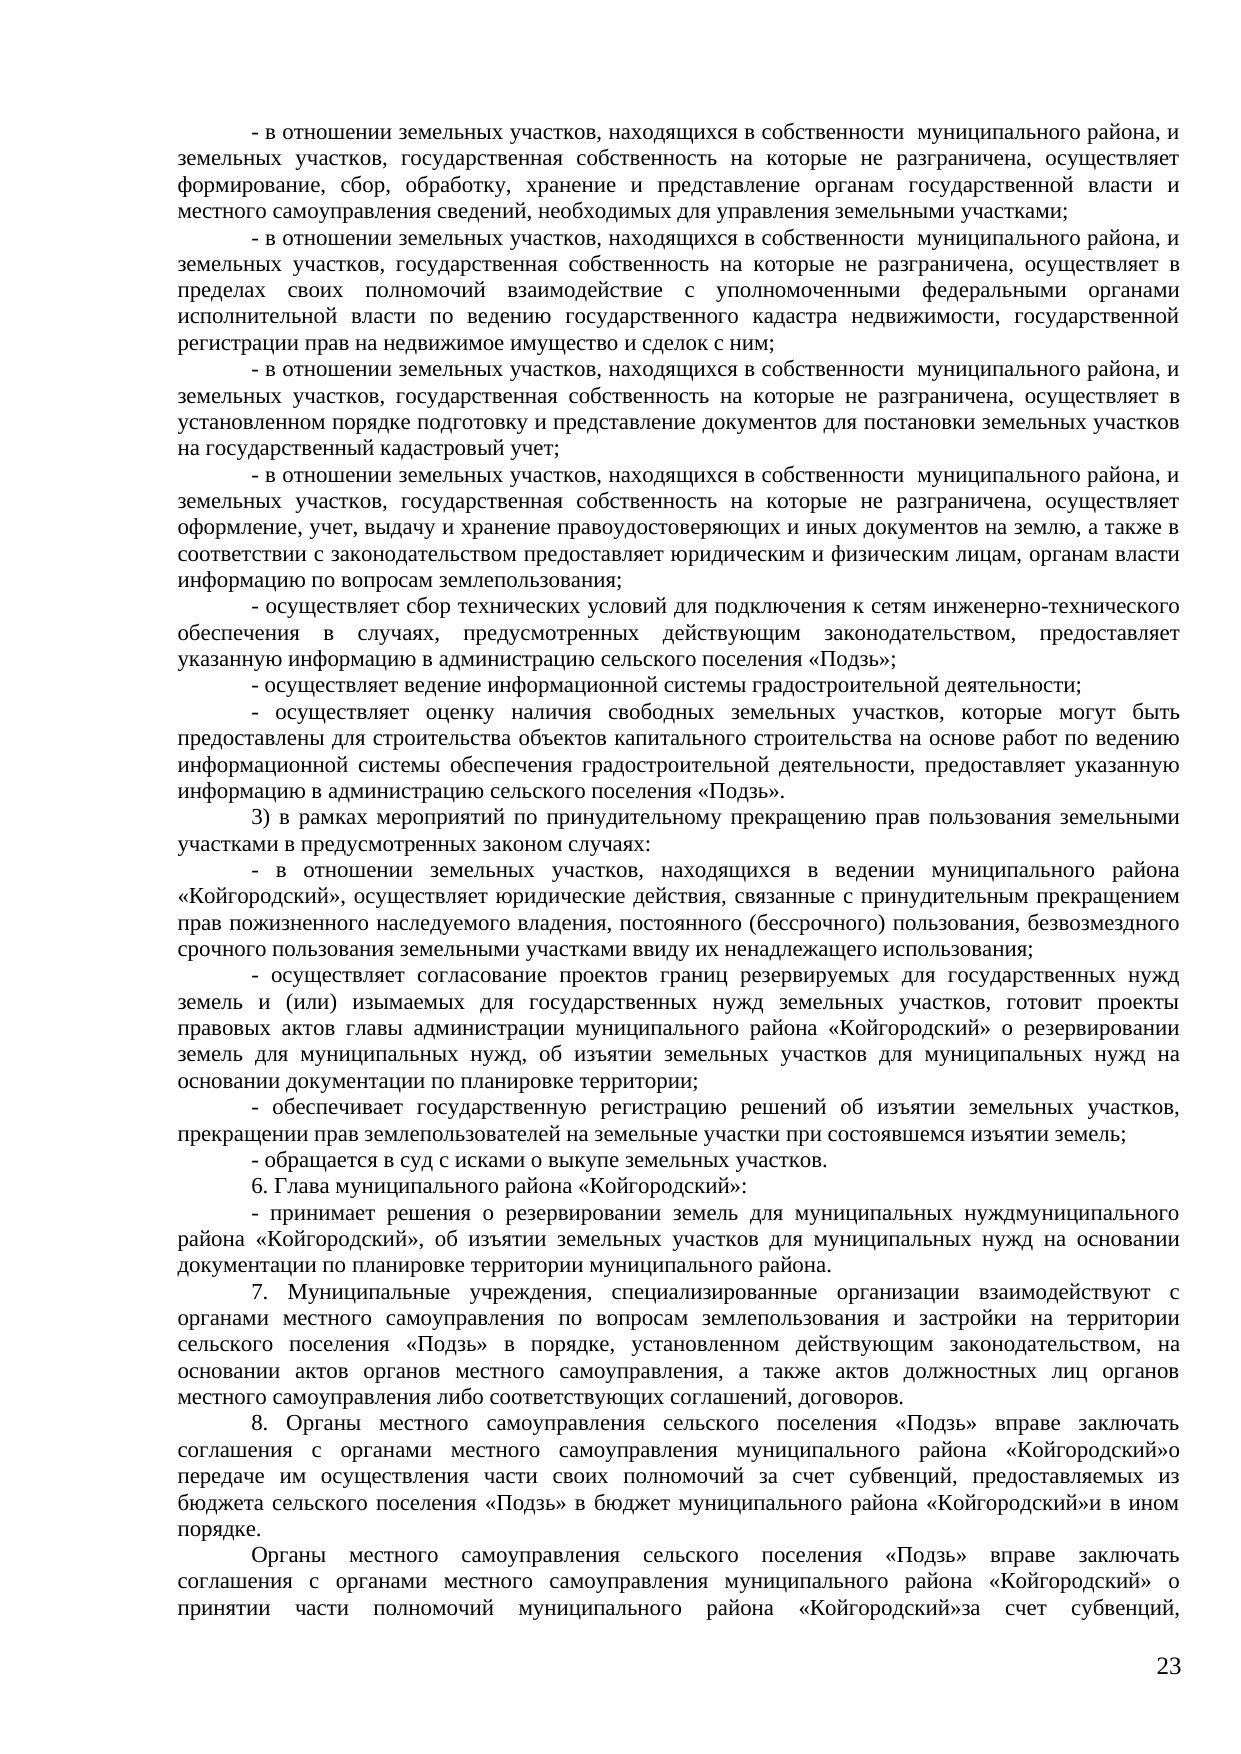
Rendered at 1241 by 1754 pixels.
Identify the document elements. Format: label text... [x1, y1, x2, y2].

text - в отношении земельных участков, находящихся в собственности муниципального района, и земельных участков, государственная собственность на которые не разграничена, осуществляет оформление, учет, выдачу и хранение правоудостоверяющих и иных документов на землю, а также в соответствии с законодательством предоставляет юридическим и физическим лицам, органам власти информацию по вопросам землепользования; [177, 461, 1181, 592]
text - в отношении земельных участков, находящихся в собственности муниципального района, и земельных участков, государственная собственность на которые не разграничена, осуществляет формирование, сбор, обработку, хранение и представление органам государственной власти и местного самоуправления сведений, необходимых для управления земельными участками; [177, 118, 1181, 223]
text 6. Глава муниципального района «Койгородский»: [177, 1172, 1181, 1199]
text - принимает решения о резервировании земель для муниципальных нуждмуниципального района «Койгородский», об изъятии земельных участков для муниципальных нужд на основании документации по планировке территории муниципального района. [177, 1199, 1181, 1278]
text - осуществляет согласование проектов границ резервируемых для государственных нужд земель и (или) изымаемых для государственных нужд земельных участков, готовит проекты правовых актов главы администрации муниципального района «Койгородский» о резервировании земель для муниципальных нужд, об изъятии земельных участков для муниципальных нужд на основании документации по планировке территории; [177, 961, 1181, 1093]
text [177, 1541, 1181, 1620]
text - в отношении земельных участков, находящихся в собственности муниципального района, и земельных участков, государственная собственность на которые не разграничена, осуществляет в установленном порядке подготовку и представление документов для постановки земельных участков на государственный кадастровый учет; [177, 355, 1181, 461]
text - осуществляет сбор технических условий для подключения к сетям инженерно-технического обеспечения в случаях, предусмотренных действующим законодательством, предоставляет указанную информацию в администрацию сельского поселения «Подзь»; [177, 592, 1181, 672]
text - в отношении земельных участков, находящихся в собственности муниципального района, и земельных участков, государственная собственность на которые не разграничена, осуществляет в пределах своих полномочий взаимодействие с уполномоченными федеральными органами исполнительной власти по ведению государственного кадастра недвижимости, государственной регистрации прав на недвижимое имущество и сделок с ним; [177, 223, 1181, 355]
text 8. Органы местного самоуправления сельского поселения «Подзь» вправе заключать соглашения с органами местного самоуправления муниципального района «Койгородский»о передаче им осуществления части своих полномочий за счет субвенций, предоставляемых из бюджета сельского поселения «Подзь» в бюджет муниципального района «Койгородский»и в ином порядке. [177, 1409, 1181, 1541]
text 7. Муниципальные учреждения, специализированные организации взаимодействуют с органами местного самоуправления по вопросам землепользования и застройки на территории сельского поселения «Подзь» в порядке, установленном действующим законодательством, на основании актов органов местного самоуправления, а также актов должностных лиц органов местного самоуправления либо соответствующих соглашений, договоров. [177, 1278, 1181, 1409]
text - обеспечивает государственную регистрацию решений об изъятии земельных участков, прекращении прав землепользователей на земельные участки при состоявшемся изъятии земель; [177, 1093, 1181, 1146]
text 3) в рамках мероприятий по принудительному прекращению прав пользования земельными участками в предусмотренных законом случаях: [177, 803, 1181, 856]
text - осуществляет оценку наличия свободных земельных участков, которые могут быть предоставлены для строительства объектов капитального строительства на основе работ по ведению информационной системы обеспечения градостроительной деятельности, предоставляет указанную информацию в администрацию сельского поселения «Подзь». [177, 698, 1181, 803]
text - обращается в суд с исками о выкупе земельных участков. [177, 1146, 1181, 1172]
text - осуществляет ведение информационной системы градостроительной деятельности; [177, 672, 1181, 698]
text - в отношении земельных участков, находящихся в ведении муниципального района «Койгородский», осуществляет юридические действия, связанные с принудительным прекращением прав пожизненного наследуемого владения, постоянного (бессрочного) пользования, безвозмездного срочного пользования земельными участками ввиду их ненадлежащего использования; [177, 856, 1181, 961]
